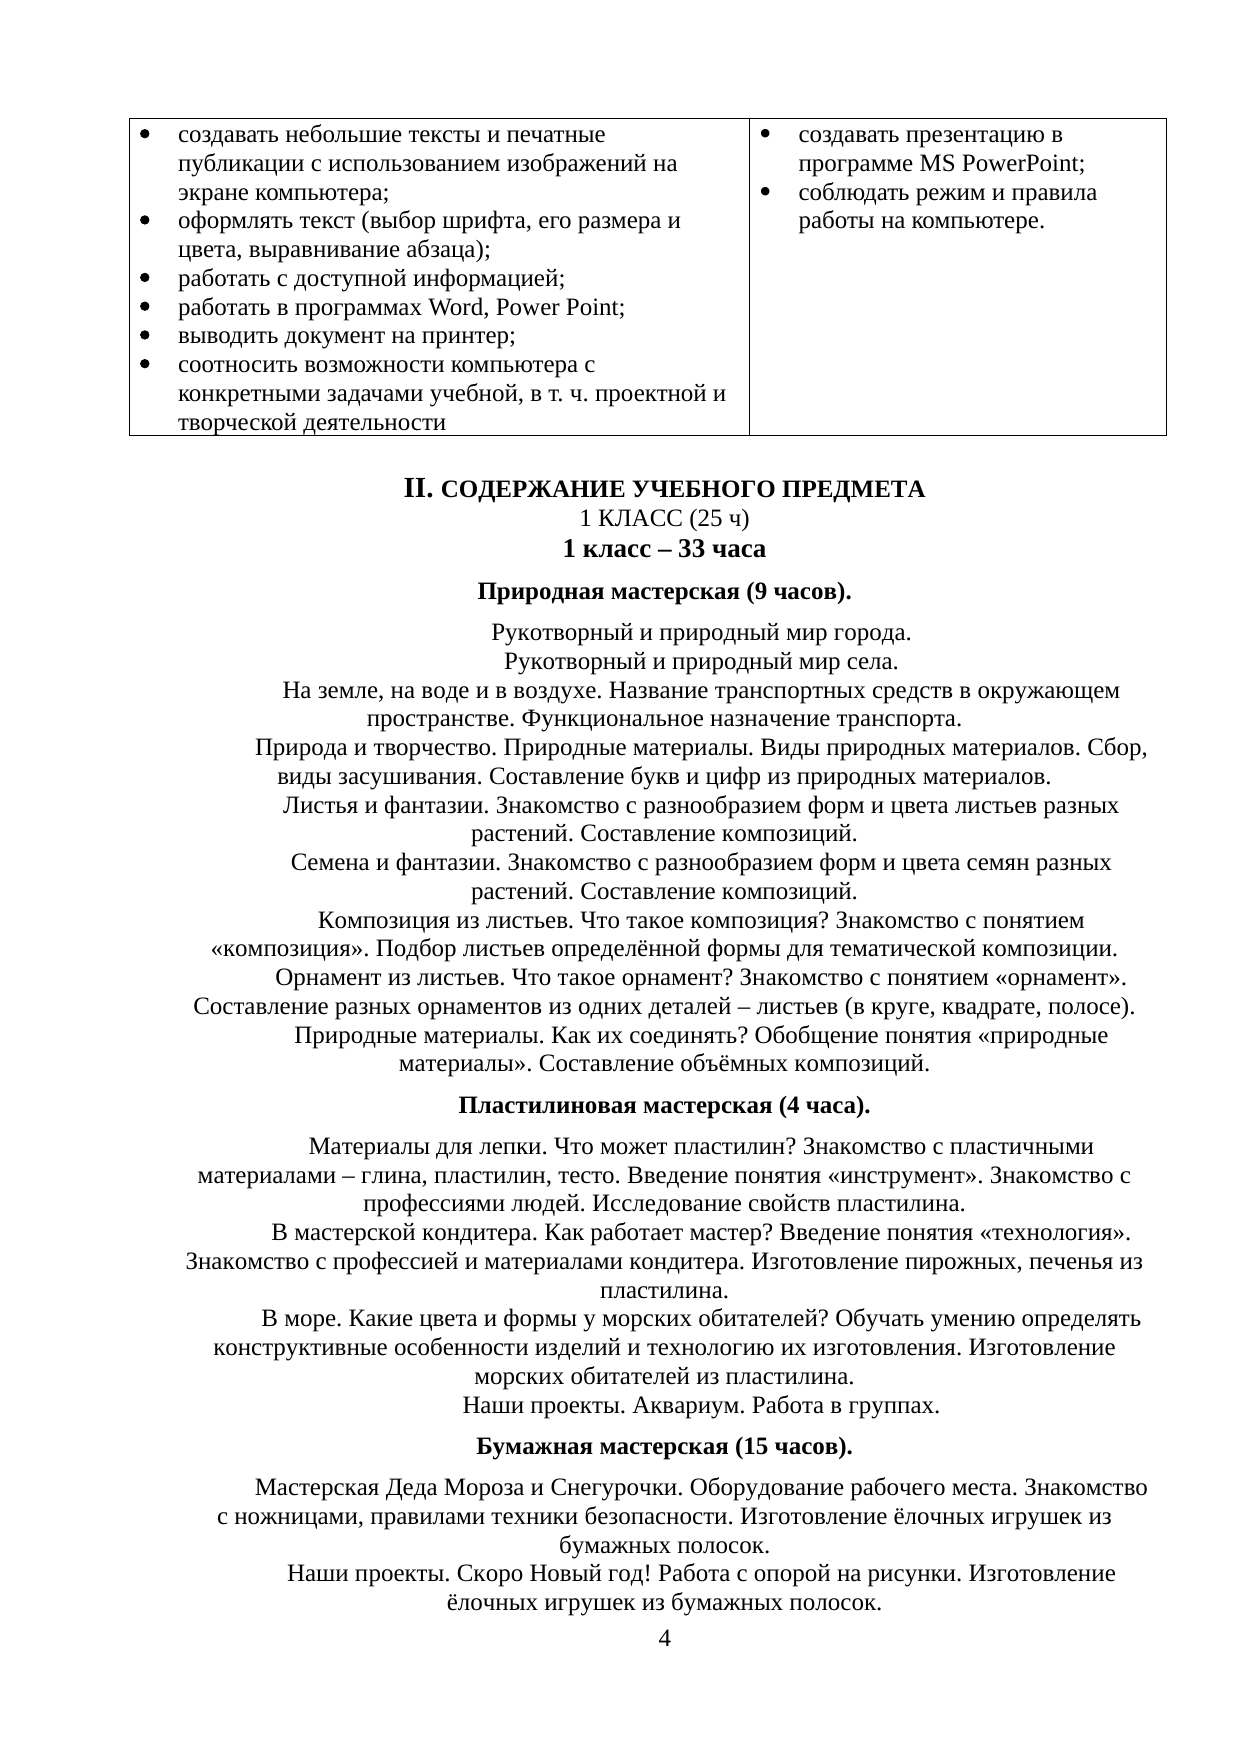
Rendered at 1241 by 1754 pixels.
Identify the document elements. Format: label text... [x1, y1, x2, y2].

text Листья и фантазии. Знакомство с разнообразием форм и цвета листьев разных растений. Составление композиций. [177, 790, 1152, 847]
text В мастерской кондитера. Как работает мастер? Введение понятия «технология». Знакомство с профессией и материалами кондитера. Изготовление пирожных, печенья из пластилина. [177, 1217, 1152, 1303]
text Пластилиновая мастерская (4 часа). [177, 1090, 1152, 1118]
text Композиция из листьев. Что такое композиция? Знакомство с понятием «композиция». Подбор листьев определённой формы для тематической композиции. [177, 905, 1152, 962]
text Наши проекты. Скоро Новый год! Работа с опорой на рисунки. Изготовление ёлочных игрушек из бумажных полосок. [177, 1558, 1152, 1616]
text Бумажная мастерская (15 часов). [177, 1431, 1152, 1460]
text 1 класс – 33 часа [177, 532, 1152, 563]
text Материалы для лепки. Что может пластилин? Знакомство с пластичными материалами – глина, пластилин, тесто. Введение понятия «инструмент». Знакомство с профессиями людей. Исследование свойств пластилина. [177, 1131, 1152, 1217]
text Природные материалы. Как их соединять? Обобщение понятия «природные материалы». Составление объёмных композиций. [177, 1020, 1152, 1077]
table_cell создавать небольшие тексты и печатные публикации с использованием изображений на экране компьютера; оформлять текст (выбор шрифта, его размера и цвета, выравнивание абзаца); работать с доступной информацией; работать в программах Word, Power Point; выводить документ на принтер; соотносить возможности компьютера с конкретными задачами учебной, в т. ч. проектной и творческой деятельности [130, 119, 749, 435]
text Природа и творчество. Природные материалы. Виды природных материалов. Сбор, виды засушивания. Составление букв и цифр из природных материалов. [177, 732, 1152, 790]
table_cell создавать презентацию в программе MS PowerPoint; соблюдать режим и правила работы на компьютере. [750, 119, 1166, 435]
text 1 КЛАСС (25 ч) [177, 503, 1152, 532]
text Орнамент из листьев. Что такое орнамент? Знакомство с понятием «орнамент». Составление разных орнаментов из одних деталей – листьев (в круге, квадрате, полосе). [177, 962, 1152, 1020]
text Семена и фантазии. Знакомство с разнообразием форм и цвета семян разных растений. Составление композиций. [177, 847, 1152, 905]
text В море. Какие цвета и формы у морских обитателей? Обучать умению определять конструктивные особенности изделий и технологию их изготовления. Изготовление морских обитателей из пластилина. [177, 1303, 1152, 1390]
text Рукотворный и природный мир города. [177, 617, 1152, 646]
text Рукотворный и природный мир села. [177, 646, 1152, 675]
text II. СОДЕРЖАНИЕ УЧЕБНОГО ПРЕДМЕТА [177, 470, 1152, 503]
text Природная мастерская (9 часов). [177, 576, 1152, 605]
text Наши проекты. Аквариум. Работа в группах. [177, 1390, 1152, 1418]
text Мастерская Деда Мороза и Снегурочки. Оборудование рабочего места. Знакомство с ножницами, правилами техники безопасности. Изготовление ёлочных игрушек из бумажных полосок. [177, 1472, 1152, 1558]
text На земле, на воде и в воздухе. Название транспортных средств в окружающем пространстве. Функциональное назначение транспорта. [177, 675, 1152, 732]
